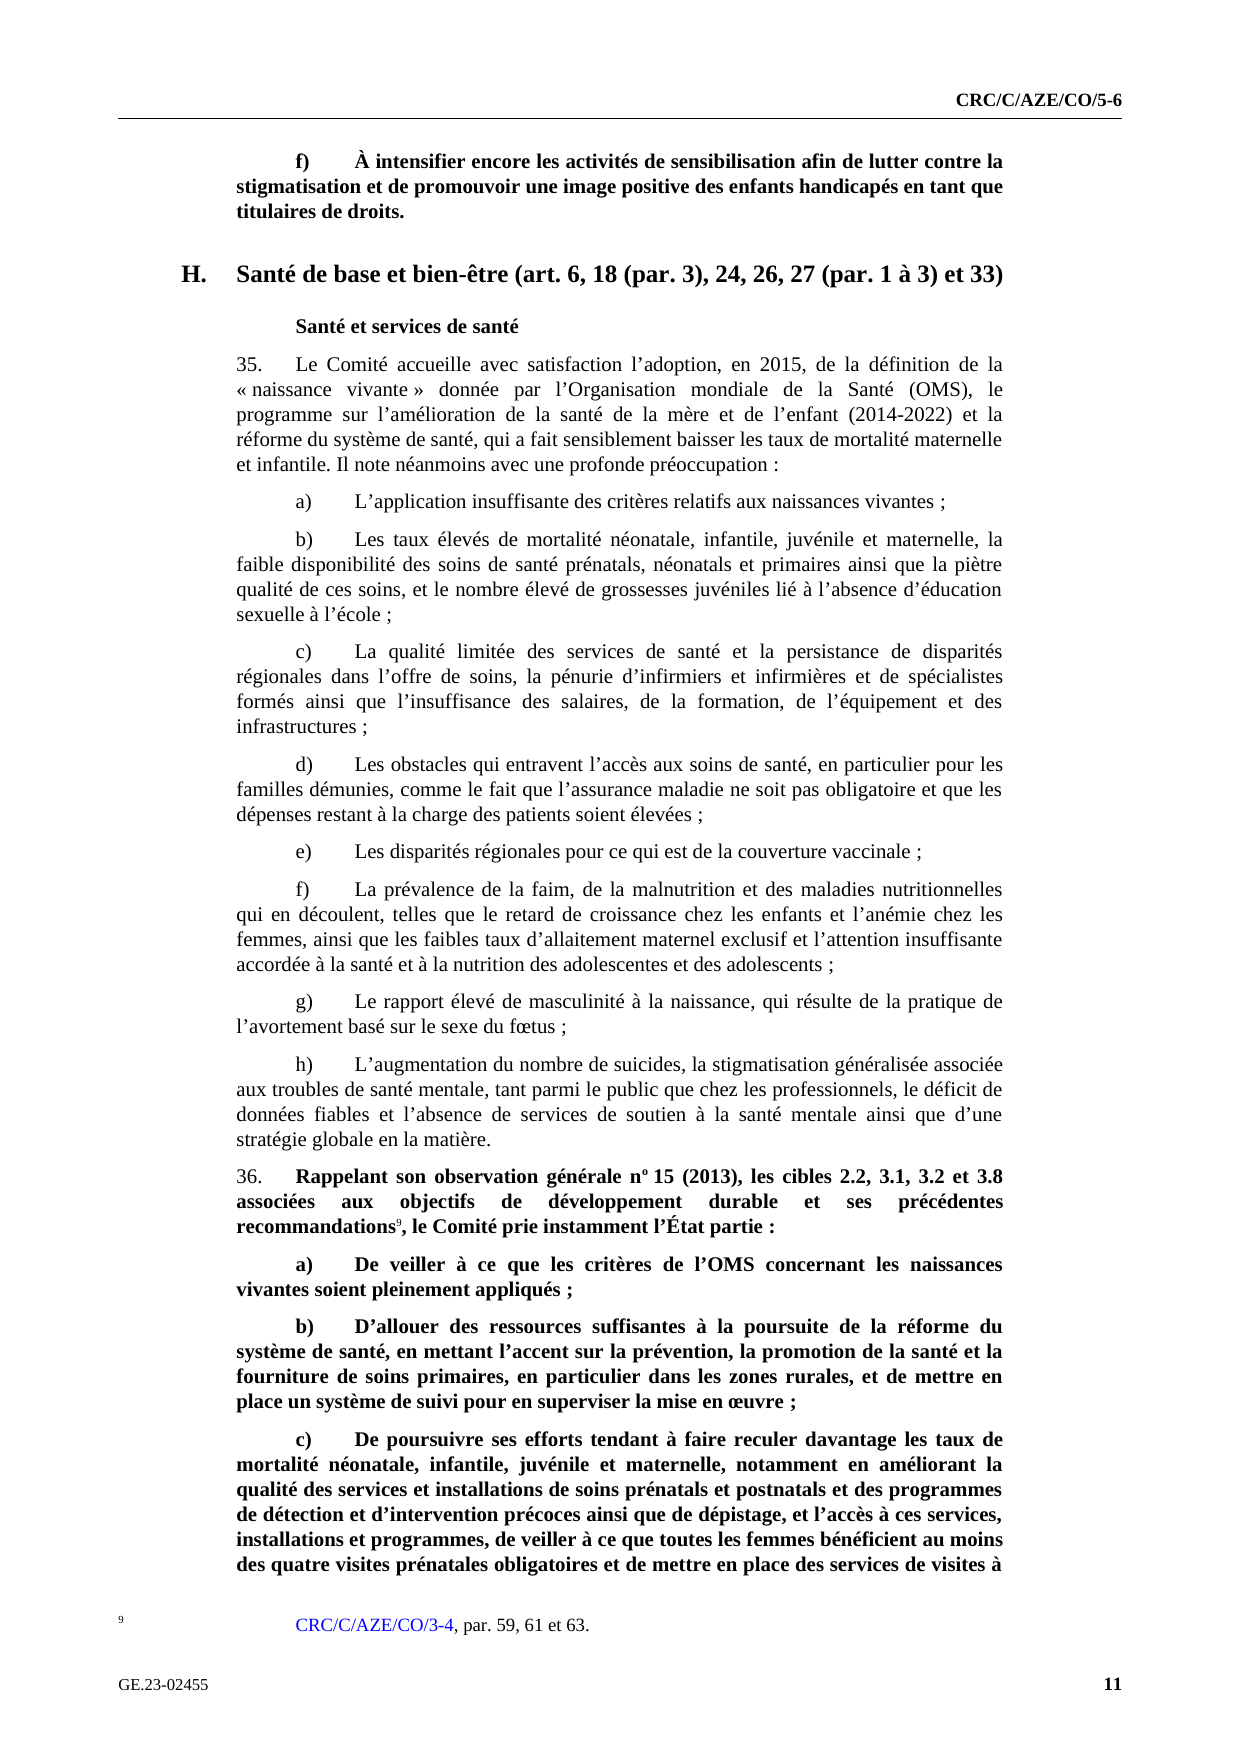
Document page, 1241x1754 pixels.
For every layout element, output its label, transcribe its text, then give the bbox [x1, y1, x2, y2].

text f) La prévalence de la faim, de la malnutrition et des maladies nutritionnelles qui en découlent, telles que le retard de croissance chez les enfants et l’anémie chez les femmes, ainsi que les faibles taux d’allaitement maternel exclusif et l’attention insuffisante accordée à la santé et à la nutrition des adolescentes et des adolescents ; [236, 876, 1004, 976]
text H. Santé de base et bien-être (art. 6, 18 (par. 3), 24, 26, 27 (par. 1 à 3) et 33) [118, 260, 1004, 288]
text g) Le rapport élevé de masculinité à la naissance, qui résulte de la pratique de l’avortement basé sur le sexe du fœtus ; [236, 988, 1004, 1038]
text h) L’augmentation du nombre de suicides, la stigmatisation généralisée associée aux troubles de santé mentale, tant parmi le public que chez les professionnels, le déficit de données fiables et l’absence de services de soutien à la santé mentale ainsi que d’une stratégie globale en la matière. [236, 1051, 1004, 1151]
text Santé et services de santé [118, 313, 1004, 338]
text f) À intensifier encore les activités de sensibilisation afin de lutter contre la stigmatisation et de promouvoir une image positive des enfants handicapés en tant que titulaires de droits. [236, 148, 1004, 223]
text a) De veiller à ce que les critères de l’OMS concernant les naissances vivantes soient pleinement appliqués ; [236, 1251, 1004, 1301]
text c) La qualité limitée des services de santé et la persistance de disparités régionales dans l’offre de soins, la pénurie d’infirmiers et infirmières et de spécialistes formés ainsi que l’insuffisance des salaires, de la formation, de l’équipement et des infrastructures ; [236, 638, 1004, 738]
text e) Les disparités régionales pour ce qui est de la couverture vaccinale ; [236, 838, 1004, 863]
text a) L’application insuffisante des critères relatifs aux naissances vivantes ; [236, 488, 1004, 513]
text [236, 1426, 1004, 1576]
text b) Les taux élevés de mortalité néonatale, infantile, juvénile et maternelle, la faible disponibilité des soins de santé prénatals, néonatals et primaires ainsi que la piètre qualité de ces soins, et le nombre élevé de grossesses juvéniles lié à l’absence d’éducation sexuelle à l’école ; [236, 526, 1004, 626]
text 36. Rappelant son observation générale no 15 (2013), les cibles 2.2, 3.1, 3.2 et 3.8 associées aux objectifs de développement durable et ses précédentes recommandations, le Comité prie instamment l’État partie : [236, 1163, 1004, 1238]
text 35. Le Comité accueille avec satisfaction l’adoption, en 2015, de la définition de la « naissance vivante » donnée par l’Organisation mondiale de la Santé (OMS), le programme sur l’amélioration de la santé de la mère et de l’enfant (2014-2022) et la réforme du système de santé, qui a fait sensiblement baisser les taux de mortalité maternelle et infantile. Il note néanmoins avec une profonde préoccupation : [236, 351, 1004, 476]
text d) Les obstacles qui entravent l’accès aux soins de santé, en particulier pour les familles démunies, comme le fait que l’assurance maladie ne soit pas obligatoire et que les dépenses restant à la charge des patients soient élevées ; [236, 751, 1004, 826]
text b) D’allouer des ressources suffisantes à la poursuite de la réforme du système de santé, en mettant l’accent sur la prévention, la promotion de la santé et la fourniture de soins primaires, en particulier dans les zones rurales, et de mettre en place un système de suivi pour en superviser la mise en œuvre ; [236, 1313, 1004, 1413]
